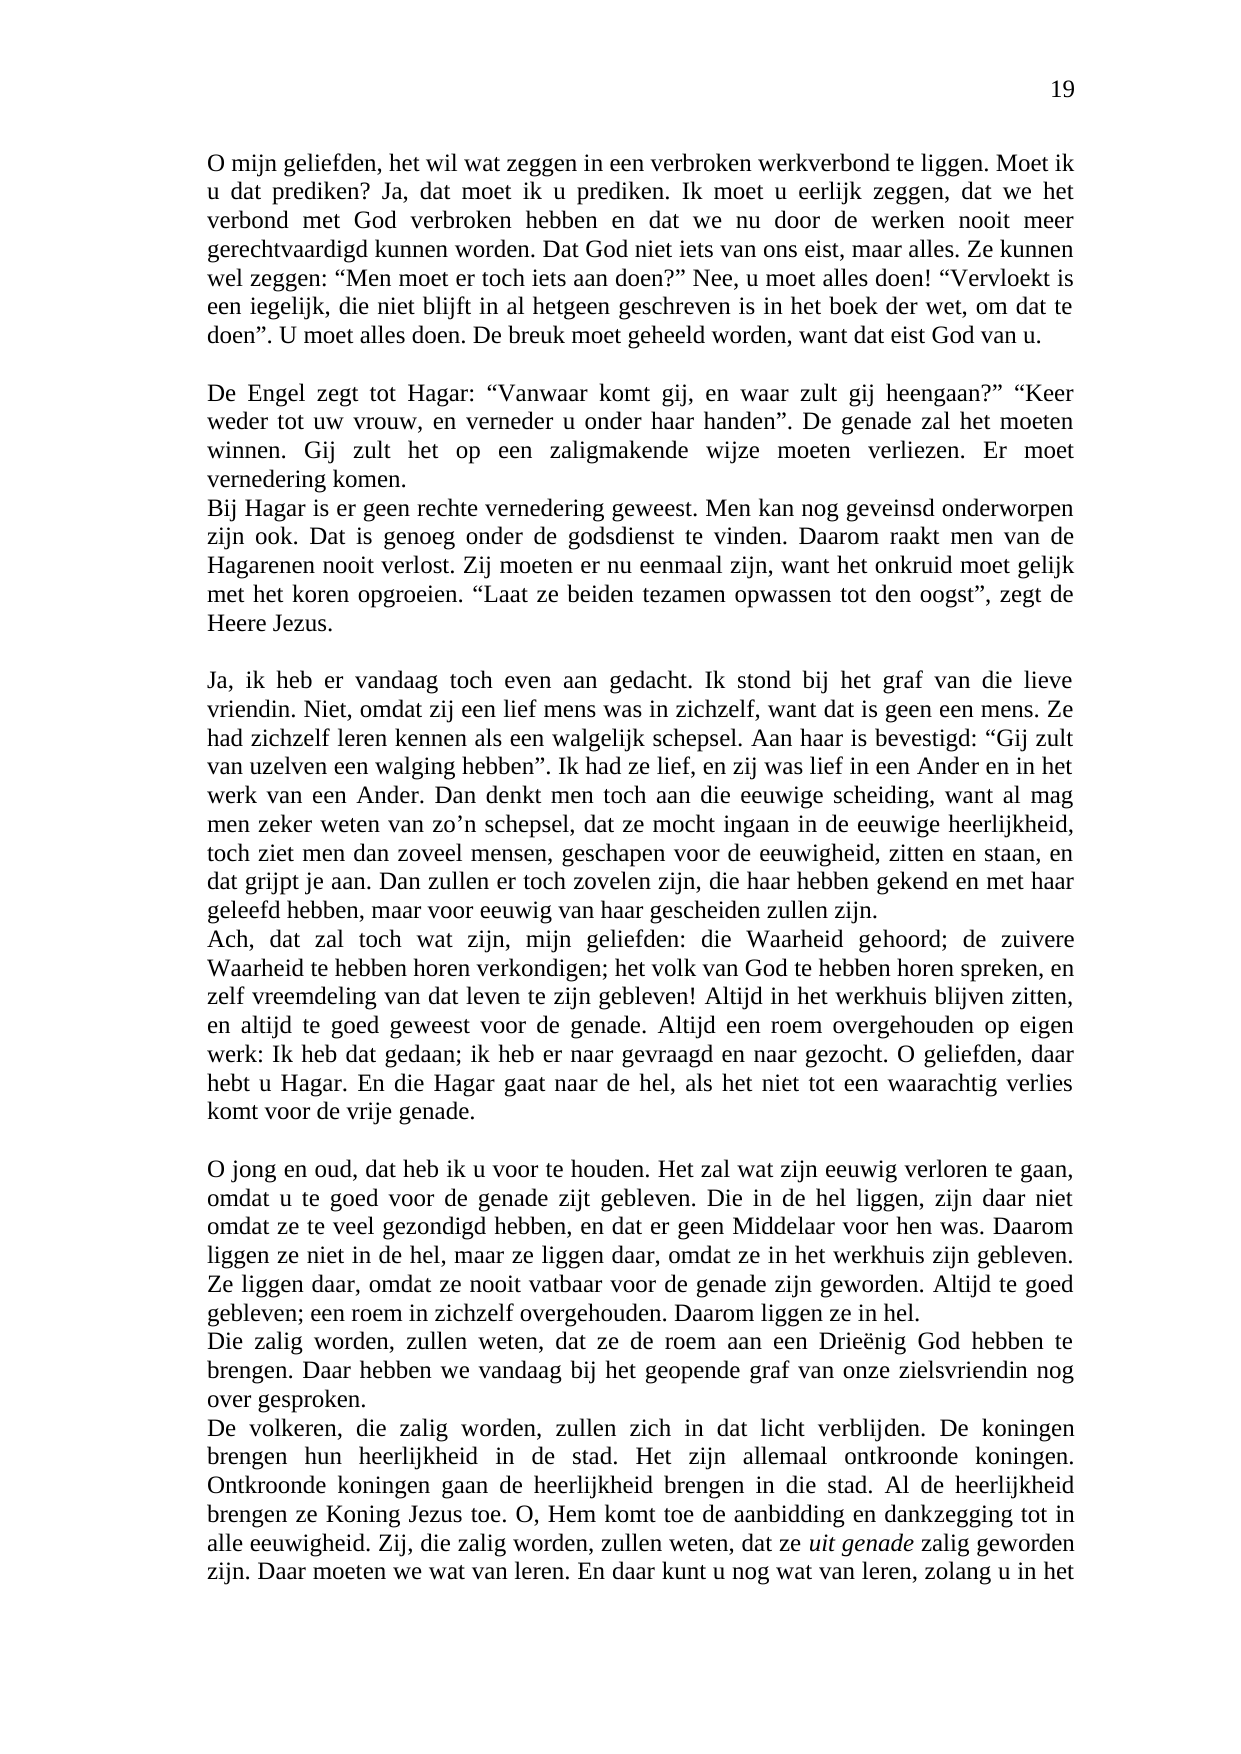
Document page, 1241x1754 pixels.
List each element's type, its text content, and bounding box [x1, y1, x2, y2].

text O mijn geliefden, het wil wat zeggen in een verbroken werkverbond te liggen. Moet ik u dat prediken? Ja, dat moet ik u prediken. Ik moet u eerlijk zeggen, dat we het verbond met God verbroken hebben en dat we nu door de werken nooit meer gerechtvaardigd kunnen worden. Dat God niet iets van ons eist, maar alles. Ze kunnen wel zeggen: “Men moet er toch iets aan doen?” Nee, u moet alles doen! “Vervloekt is een iegelijk, die niet blijft in al hetgeen geschreven is in het boek der wet, om dat te doen”. U moet alles doen. De breuk moet geheeld worden, want dat eist God van u. [207, 148, 1075, 349]
text Bij Hagar is er geen rechte vernedering geweest. Men kan nog geveinsd onderworpen zijn ook. Dat is genoeg onder de godsdienst te vinden. Daarom raakt men van de Hagarenen nooit verlost. Zij moeten er nu eenmaal zijn, want het onkruid moet gelijk met het koren opgroeien. “Laat ze beiden tezamen opwassen tot den oogst”, zegt de Heere Jezus. [207, 493, 1075, 636]
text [207, 1413, 1075, 1585]
text O jong en oud, dat heb ik u voor te houden. Het zal wat zijn eeuwig verloren te gaan, omdat u te goed voor de genade zijt gebleven. Die in de hel liggen, zijn daar niet omdat ze te veel gezondigd hebben, en dat er geen Middelaar voor hen was. Daarom liggen ze niet in de hel, maar ze liggen daar, omdat ze in het werkhuis zijn gebleven. Ze liggen daar, omdat ze nooit vatbaar voor de genade zijn geworden. Altijd te goed gebleven; een roem in zichzelf overgehouden. Daarom liggen ze in hel. [207, 1154, 1075, 1326]
text Ja, ik heb er vandaag toch even aan gedacht. Ik stond bij het graf van die lieve vriendin. Niet, omdat zij een lief mens was in zichzelf, want dat is geen een mens. Ze had zichzelf leren kennen als een walgelijk schepsel. Aan haar is bevestigd: “Gij zult van uzelven een walging hebben”. Ik had ze lief, en zij was lief in een Ander en in het werk van een Ander. Dan denkt men toch aan die eeuwige scheiding, want al mag men zeker weten van zo’n schepsel, dat ze mocht ingaan in de eeuwige heerlijkheid, toch ziet men dan zoveel mensen, geschapen voor de eeuwigheid, zitten en staan, en dat grijpt je aan. Dan zullen er toch zovelen zijn, die haar hebben gekend en met haar geleefd hebben, maar voor eeuwig van haar gescheiden zullen zijn. [207, 665, 1075, 924]
text Die zalig worden, zullen weten, dat ze de roem aan een Drieënig God hebben te brengen. Daar hebben we vandaag bij het geopende graf van onze zielsvriendin nog over gesproken. [207, 1326, 1075, 1413]
text Ach, dat zal toch wat zijn, mijn geliefden: die Waarheid gehoord; de zuivere Waarheid te hebben horen verkondigen; het volk van God te hebben horen spreken, en zelf vreemdeling van dat leven te zijn gebleven! Altijd in het werkhuis blijven zitten, en altijd te goed geweest voor de genade. Altijd een roem overgehouden op eigen werk: Ik heb dat gedaan; ik heb er naar gevraagd en naar gezocht. O geliefden, daar hebt u Hagar. En die Hagar gaat naar de hel, als het niet tot een waarachtig verlies komt voor de vrije genade. [207, 924, 1075, 1125]
text De Engel zegt tot Hagar: “Vanwaar komt gij, en waar zult gij heengaan?” “Keer weder tot uw vrouw, en verneder u onder haar handen”. De genade zal het moeten winnen. Gij zult het op een zaligmakende wijze moeten verliezen. Er moet vernedering komen. [207, 378, 1075, 493]
